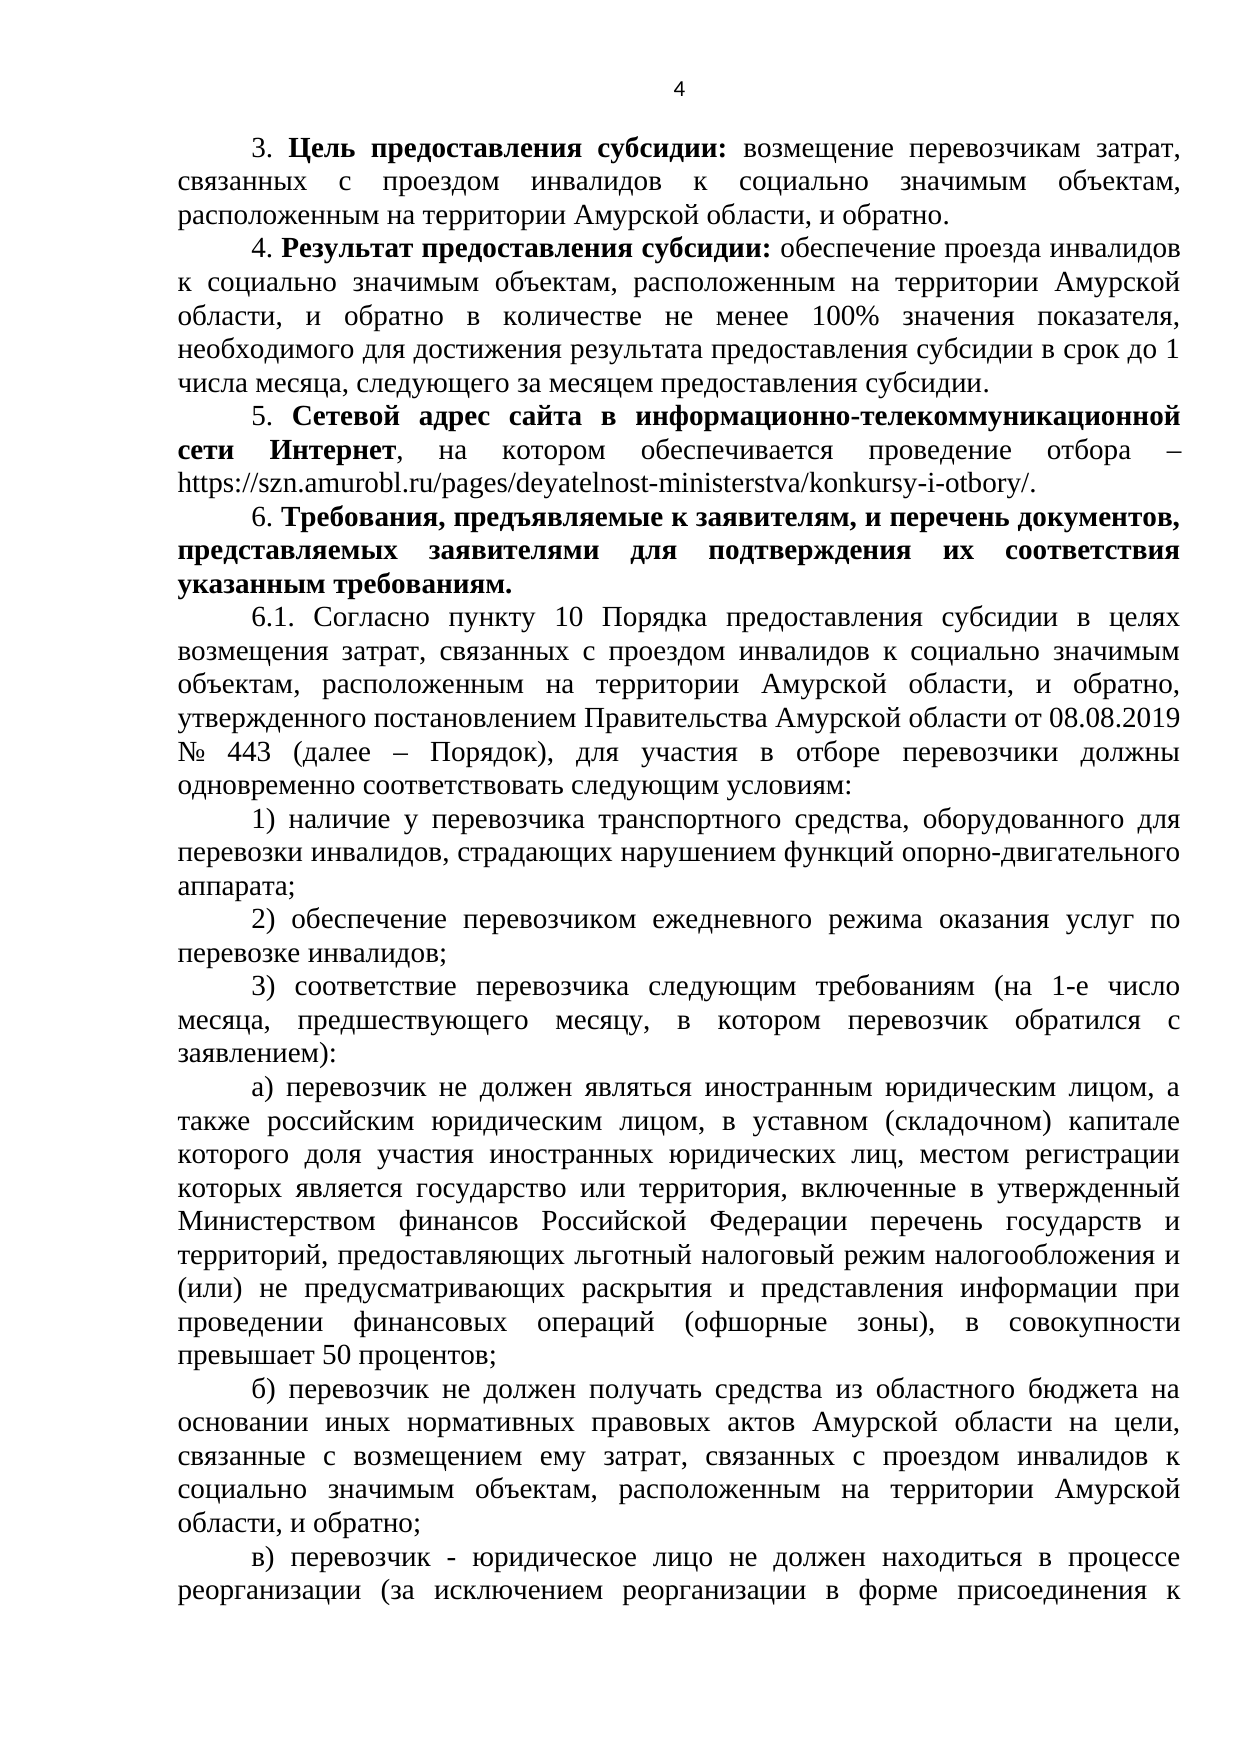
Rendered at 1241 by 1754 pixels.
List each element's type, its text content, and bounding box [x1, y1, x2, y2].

text 5. Сетевой адрес сайта в информационно-телекоммуникационной сети Интернет, на котором обеспечивается проведение отбора – https://szn.amurobl.ru/pages/deyatelnost-ministerstva/konkursy-i-otbory/. [177, 398, 1181, 499]
text 6. Требования, предъявляемые к заявителям, и перечень документов, представляемых заявителями для подтверждения их соответствия указанным требованиям. [177, 499, 1181, 599]
text 3. Цель предоставления субсидии: возмещение перевозчикам затрат, связанных с проездом инвалидов к социально значимым объектам, расположенным на территории Амурской области, и обратно. [177, 130, 1181, 231]
text 6.1. Согласно пункту 10 Порядка предоставления субсидии в целях возмещения затрат, связанных с проездом инвалидов к социально значимым объектам, расположенным на территории Амурской области, и обратно, утвержденного постановлением Правительства Амурской области от 08.08.2019 № 443 (далее – Порядок), для участия в отборе перевозчики должны одновременно соответствовать следующим условиям: [177, 599, 1181, 801]
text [177, 1539, 1181, 1606]
text 4. Результат предоставления субсидии: обеспечение проезда инвалидов к социально значимым объектам, расположенным на территории Амурской области, и обратно в количестве не менее 100% значения показателя, необходимого для достижения результата предоставления субсидии в срок до 1 числа месяца, следующего за месяцем предоставления субсидии. [177, 231, 1181, 398]
text 2) обеспечение перевозчиком ежедневного режима оказания услуг по перевозке инвалидов; [177, 901, 1181, 968]
text а) перевозчик не должен являться иностранным юридическим лицом, а также российским юридическим лицом, в уставном (складочном) капитале которого доля участия иностранных юридических лиц, местом регистрации которых является государство или территория, включенные в утвержденный Министерством финансов Российской Федерации перечень государств и территорий, предоставляющих льготный налоговый режим налогообложения и (или) не предусматривающих раскрытия и представления информации при проведении финансовых операций (офшорные зоны), в совокупности превышает 50 процентов; [177, 1069, 1181, 1371]
text 3) соответствие перевозчика следующим требованиям (на 1-е число месяца, предшествующего месяцу, в котором перевозчик обратился с заявлением): [177, 968, 1181, 1069]
text 1) наличие у перевозчика транспортного средства, оборудованного для перевозки инвалидов, страдающих нарушением функций опорно-двигательного аппарата; [177, 801, 1181, 901]
text б) перевозчик не должен получать средства из областного бюджета на основании иных нормативных правовых актов Амурской области на цели, связанные с возмещением ему затрат, связанных с проездом инвалидов к социально значимым объектам, расположенным на территории Амурской области, и обратно; [177, 1371, 1181, 1539]
